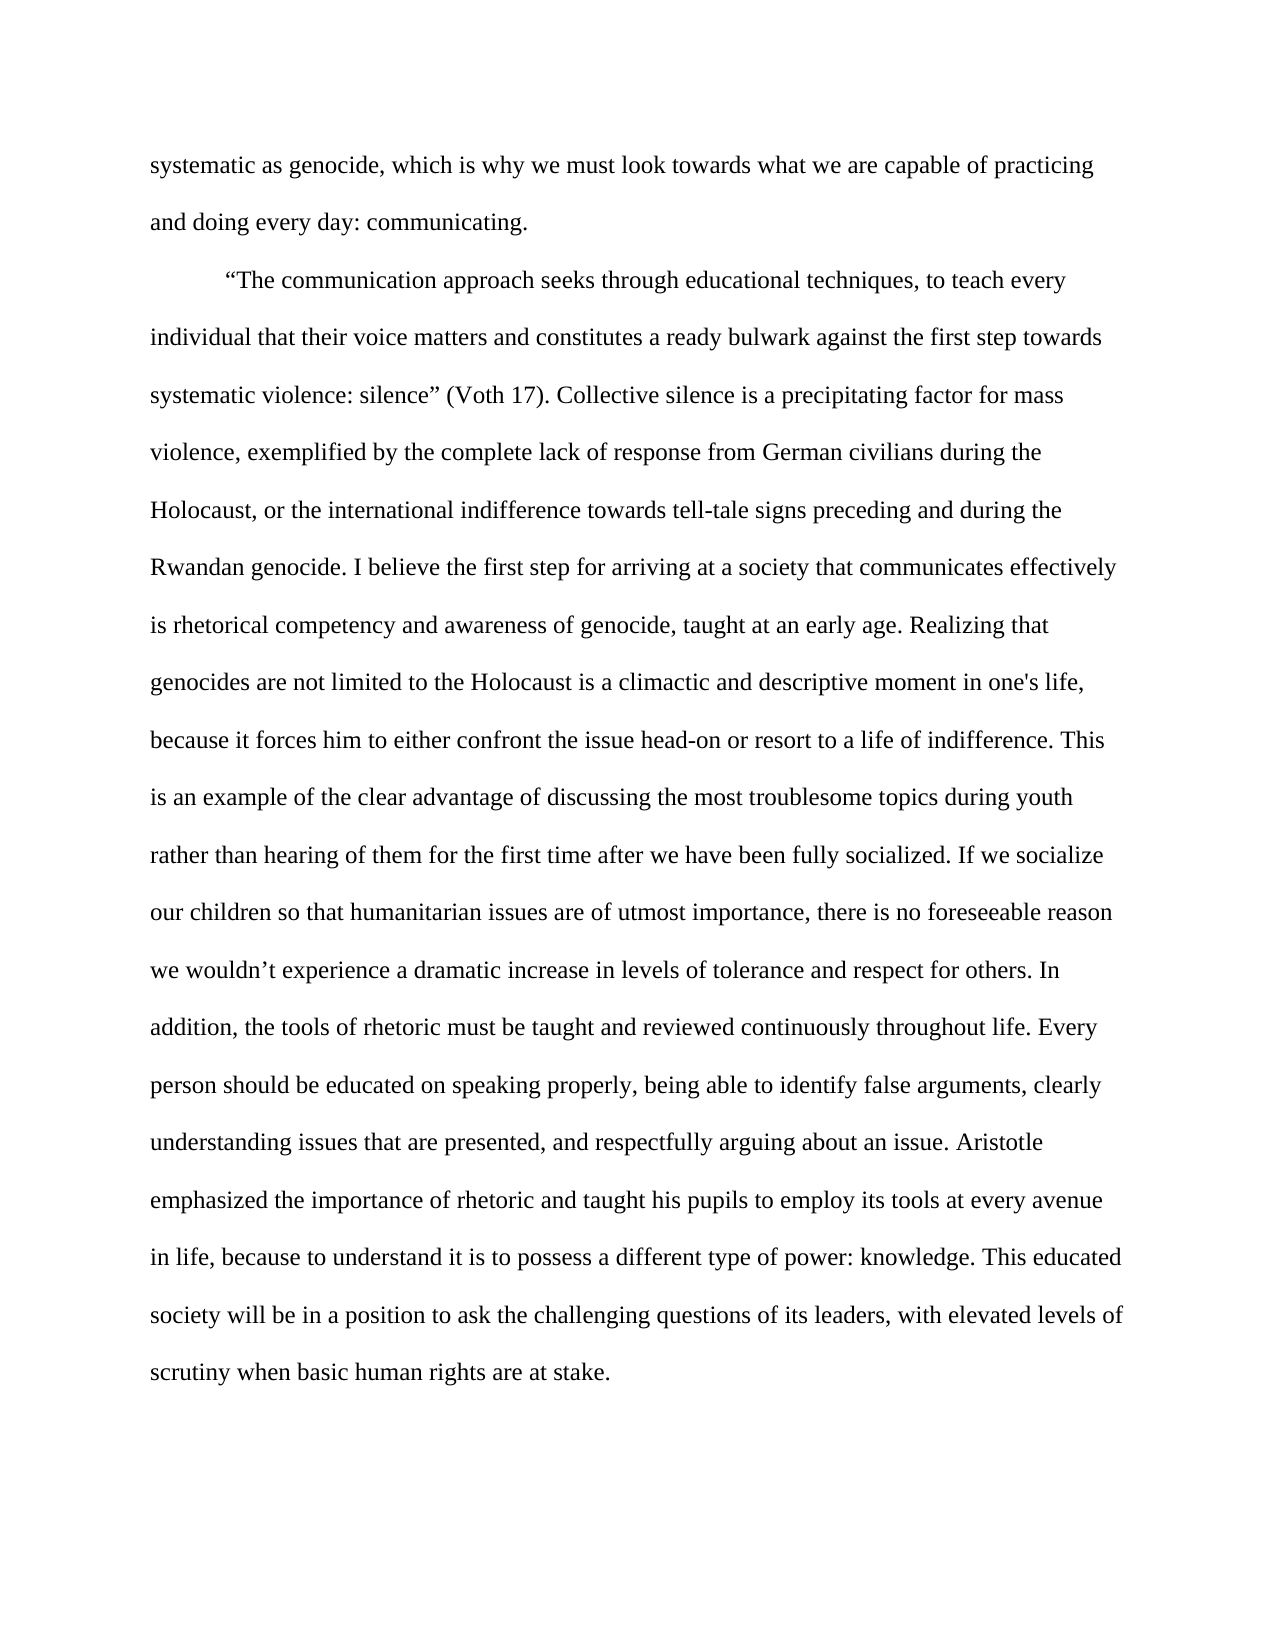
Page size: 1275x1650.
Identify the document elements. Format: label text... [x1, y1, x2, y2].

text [150, 150, 1125, 236]
text “The communication approach seeks through educational techniques, to teach every individual that their voice matters and constitutes a ready bulwark against the first step towards systematic violence: silence” (Voth 17). Collective silence is a precipitating factor for mass violence, exemplified by the complete lack of response from German civilians during the Holocaust, or the international indifference towards tell-tale signs preceding and during the Rwandan genocide. I believe the first step for arriving at a society that communicates effectively is rhetorical competency and awareness of genocide, taught at an early age. Realizing that genocides are not limited to the Holocaust is a climactic and descriptive moment in one's life, because it forces him to either confront the issue head-on or resort to a life of indifference. This is an example of the clear advantage of discussing the most troublesome topics during youth rather than hearing of them for the first time after we have been fully socialized. If we socialize our children so that humanitarian issues are of utmost importance, there is no foreseeable reason we wouldn’t experience a dramatic increase in levels of tolerance and respect for others. In addition, the tools of rhetoric must be taught and reviewed continuously throughout life. Every person should be educated on speaking properly, being able to identify false arguments, clearly understanding issues that are presented, and respectfully arguing about an issue. Aristotle emphasized the importance of rhetoric and taught his pupils to employ its tools at every avenue in life, because to understand it is to possess a different type of power: knowledge. This educated society will be in a position to ask the challenging questions of its leaders, with elevated levels of scrutiny when basic human rights are at stake. [150, 265, 1125, 1386]
